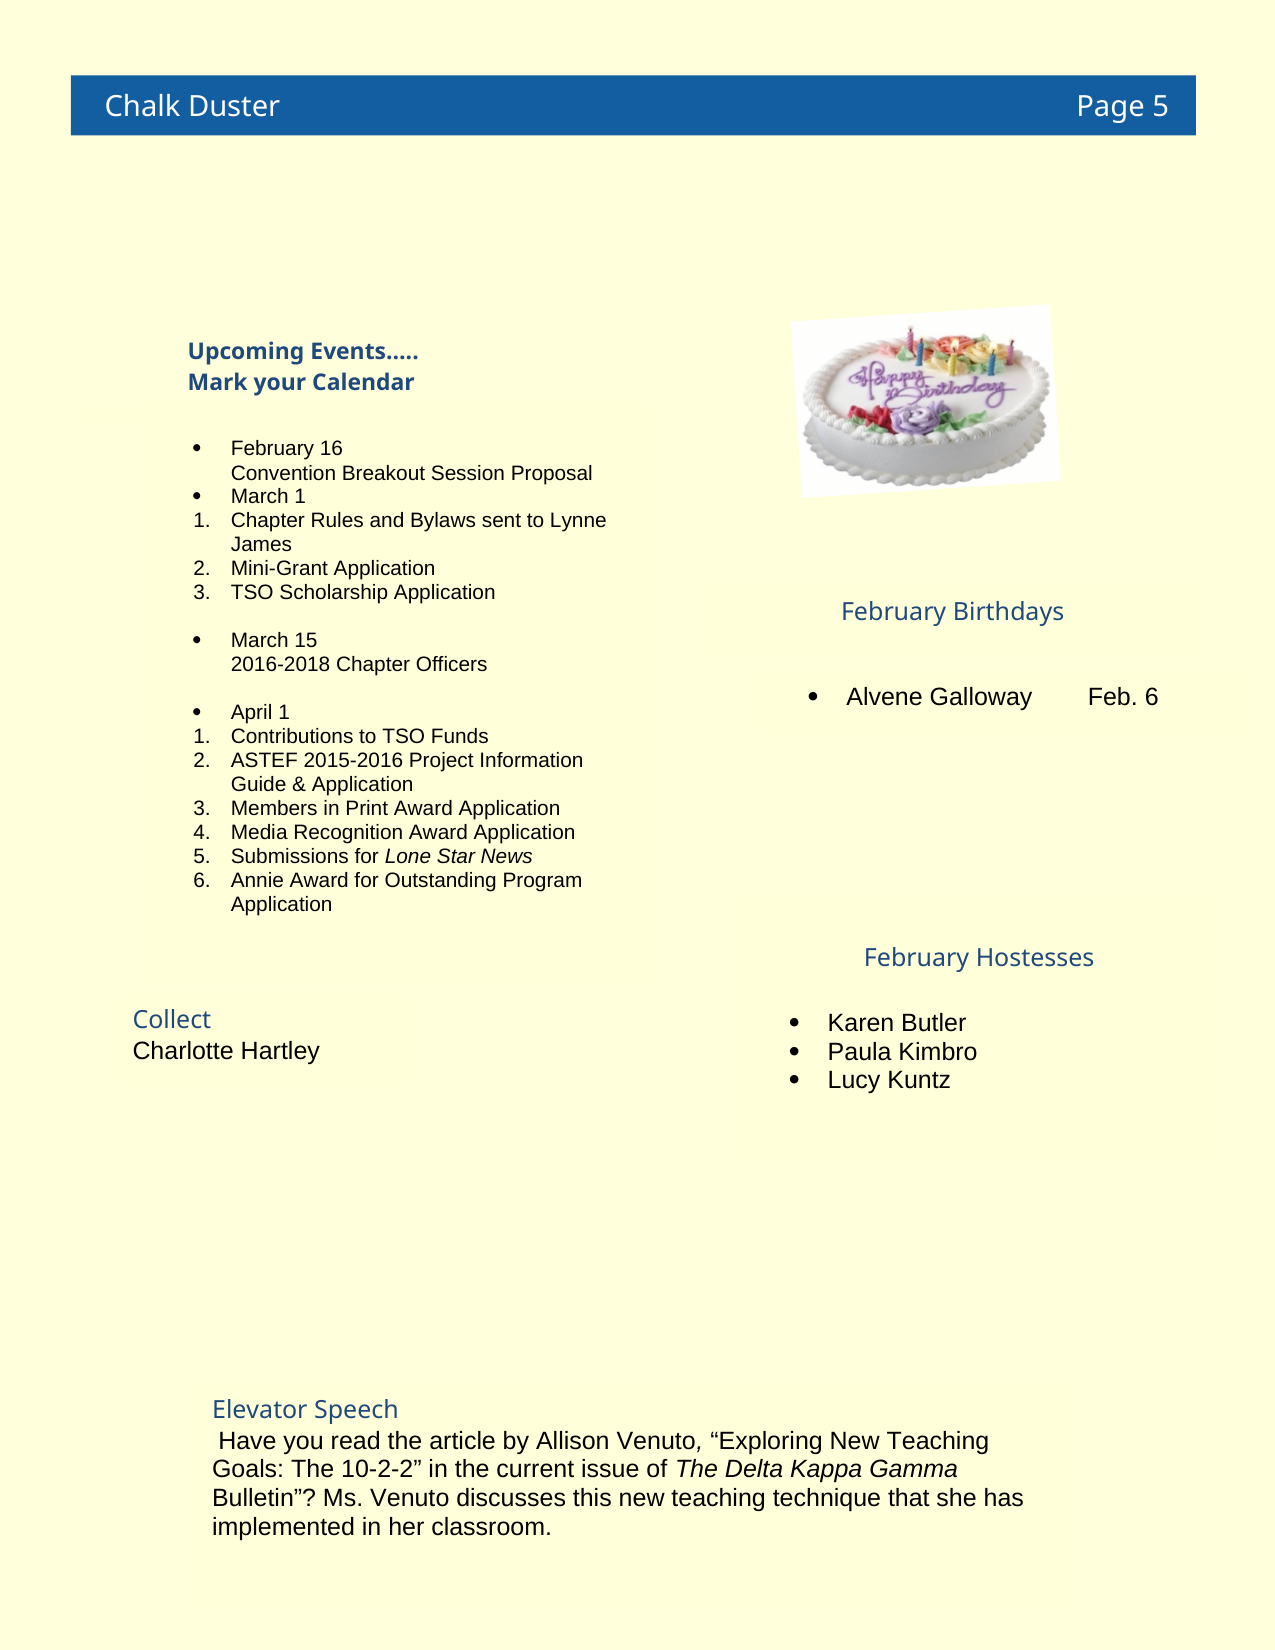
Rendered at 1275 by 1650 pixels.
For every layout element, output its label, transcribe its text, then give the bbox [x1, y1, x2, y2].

list Upcoming Events….. [187, 335, 600, 366]
picture [791, 305, 1060, 497]
list Mark your Calendar [187, 366, 600, 397]
